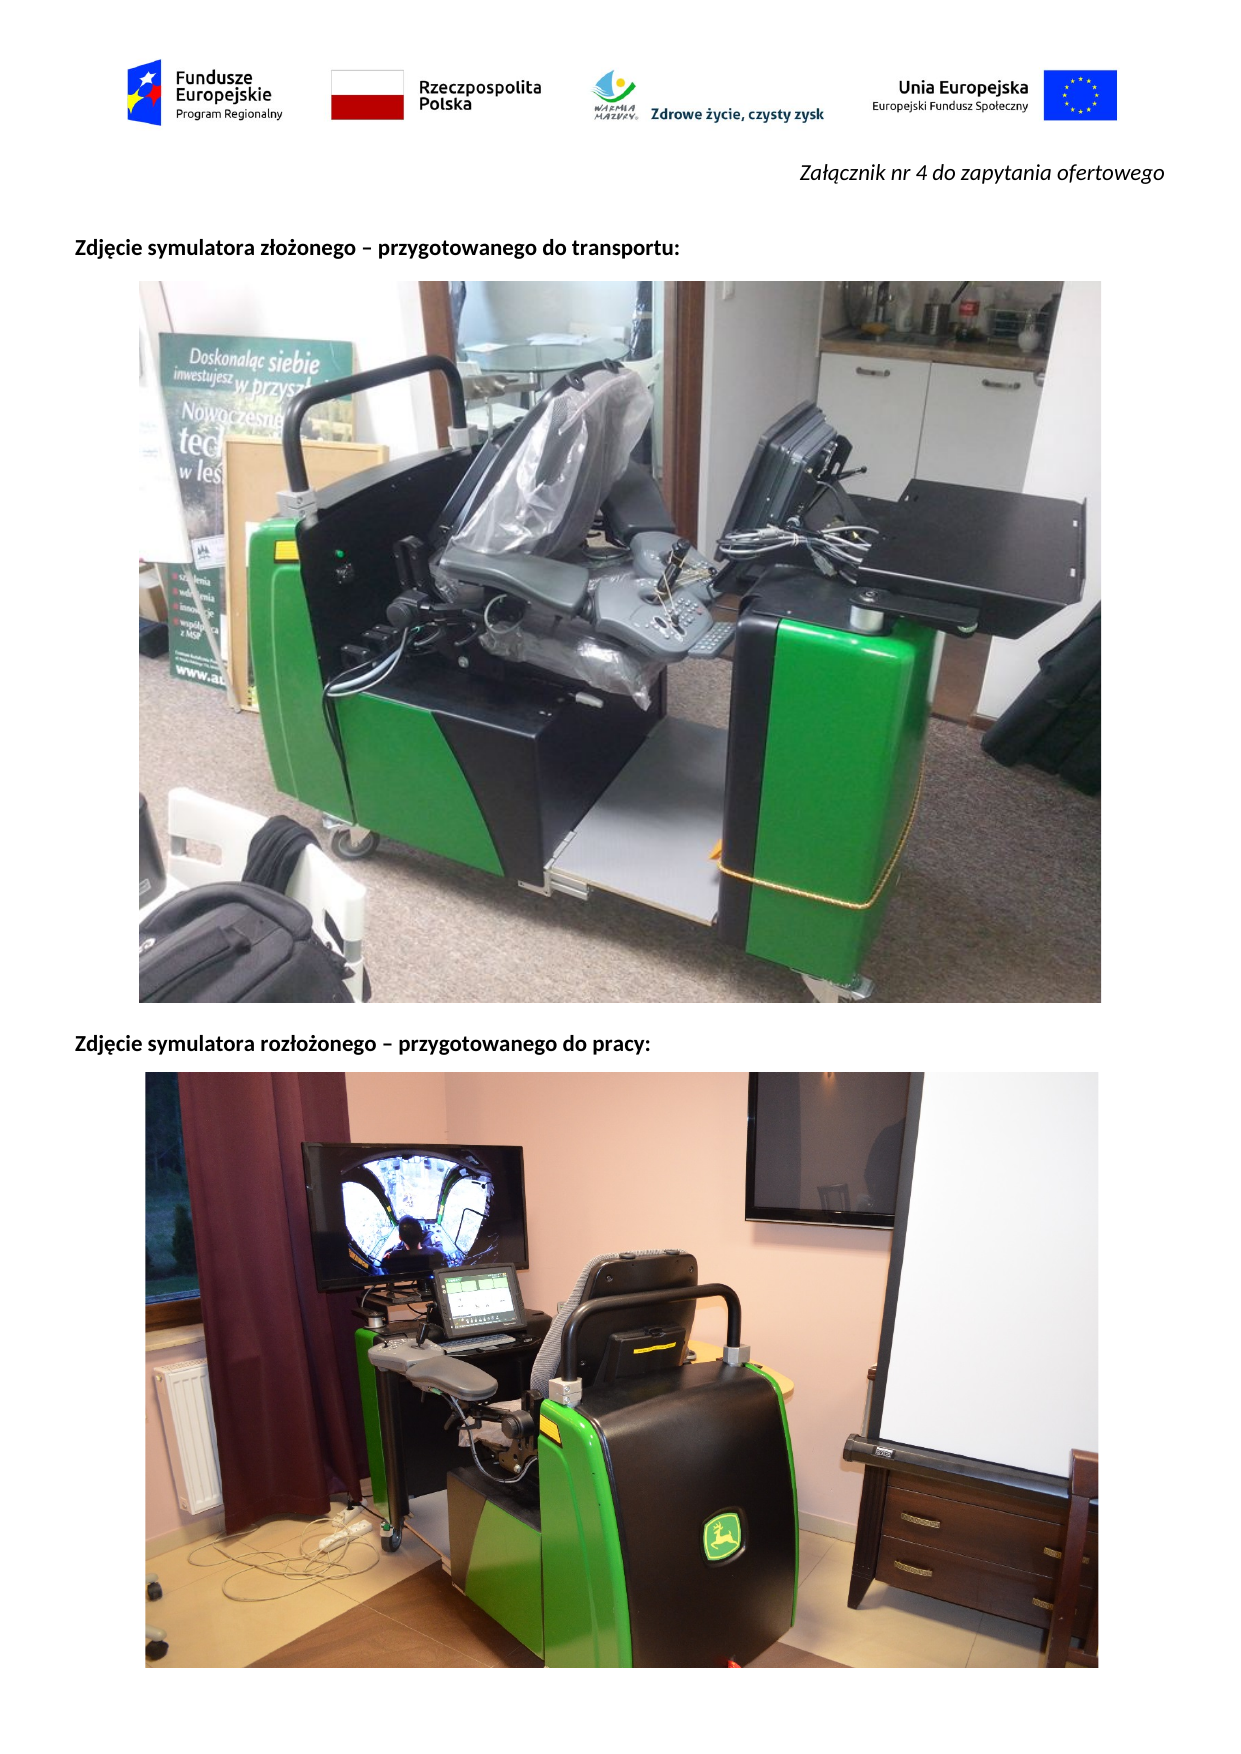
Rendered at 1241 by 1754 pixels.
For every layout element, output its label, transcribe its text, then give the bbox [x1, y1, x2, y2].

picture [100, 41, 1141, 141]
text Zdjęcie symulatora złożonego – przygotowanego do transportu: [75, 233, 1165, 261]
text Zdjęcie symulatora rozłożonego – przygotowanego do pracy: [75, 1029, 1165, 1058]
picture [145, 1072, 1099, 1668]
picture [139, 281, 1102, 1003]
